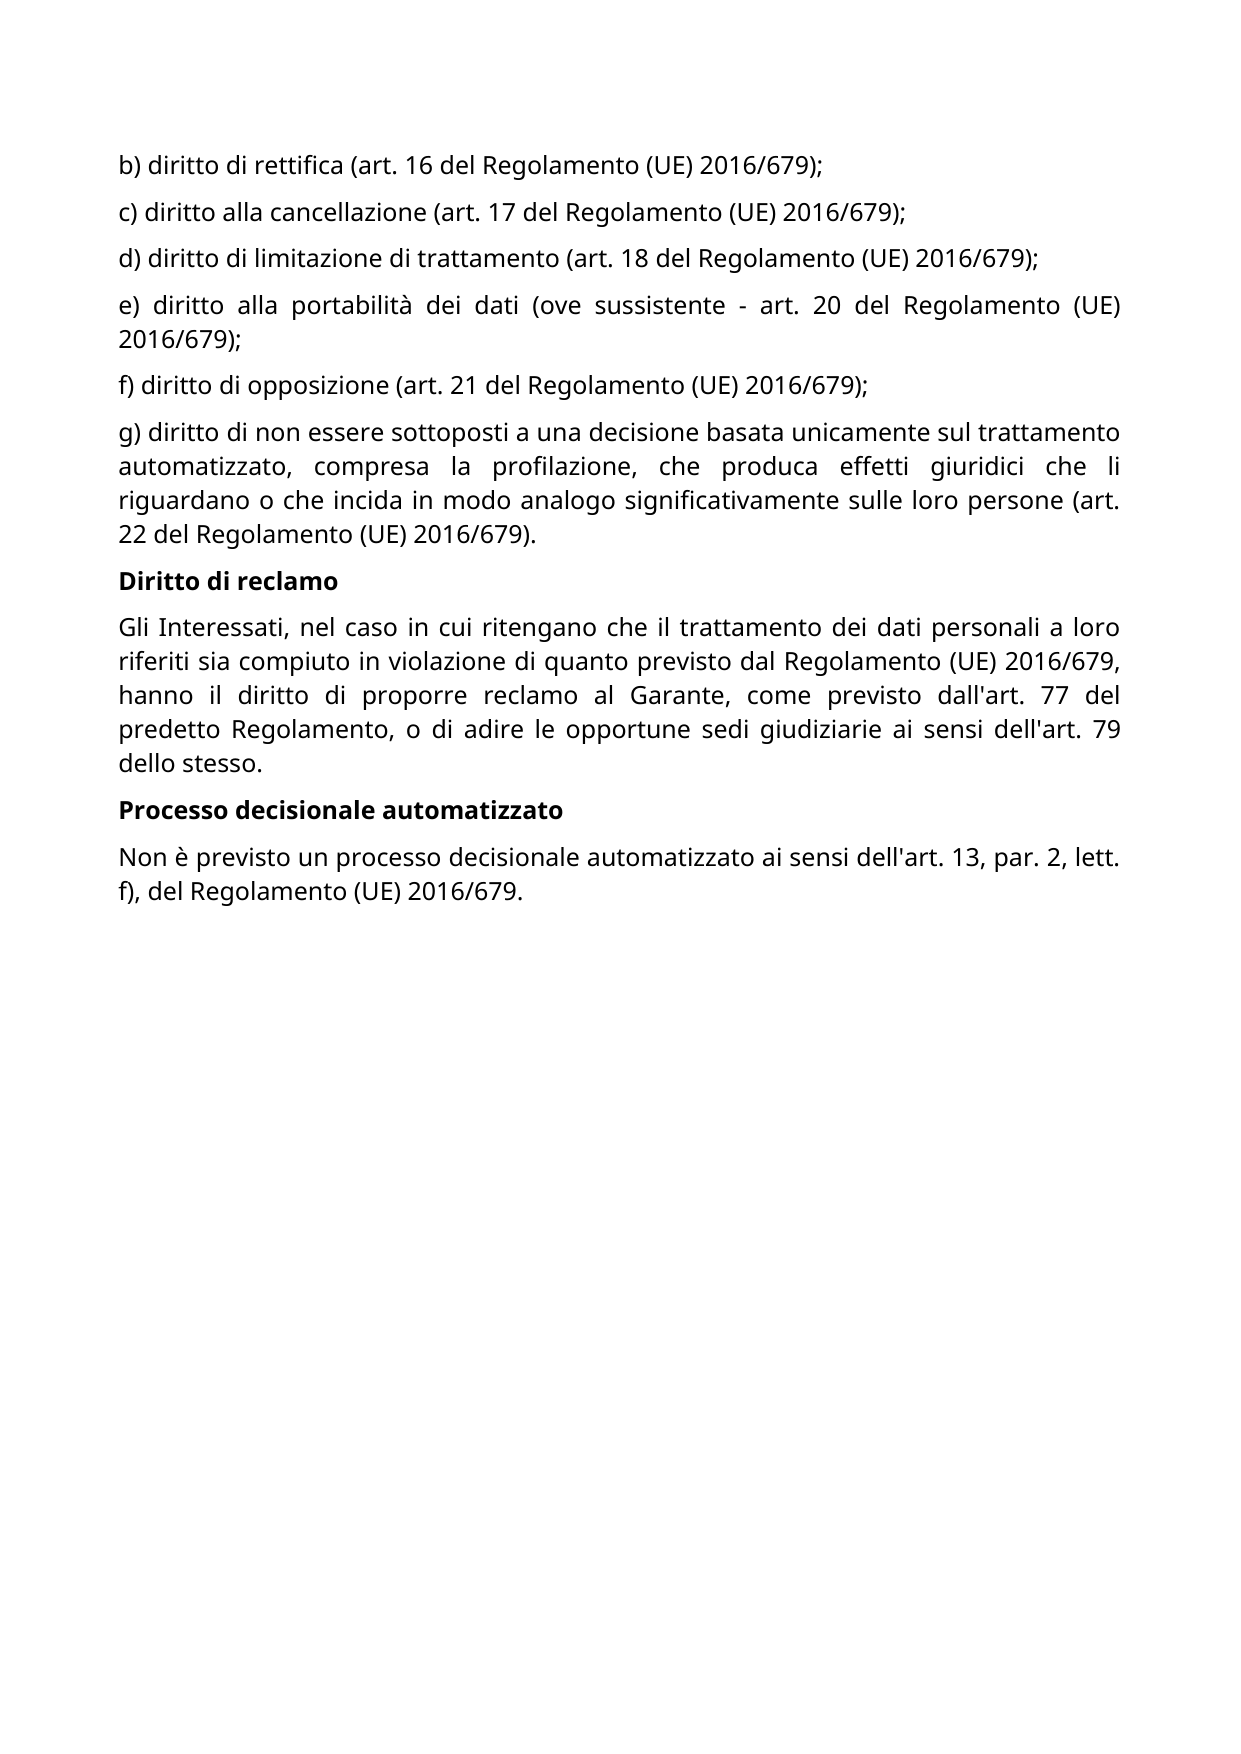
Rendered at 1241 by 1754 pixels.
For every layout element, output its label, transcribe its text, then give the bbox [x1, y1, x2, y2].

text Diritto di reclamo [118, 563, 1122, 597]
text Processo decisionale automatizzato [118, 793, 1122, 827]
text Non è previsto un processo decisionale automatizzato ai sensi dell'art. 13, par. 2, lett. f), del Regolamento (UE) 2016/679. [118, 839, 1122, 907]
text Gli Interessati, nel caso in cui ritengano che il trattamento dei dati personali a loro riferiti sia compiuto in violazione di quanto previsto dal Regolamento (UE) 2016/679, hanno il diritto di proporre reclamo al Garante, come previsto dall'art. 77 del predetto Regolamento, o di adire le opportune sedi giudiziarie ai sensi dell'art. 79 dello stesso. [118, 610, 1122, 780]
text b) diritto di rettifica (art. 16 del Regolamento (UE) 2016/679); [118, 148, 1122, 182]
text c) diritto alla cancellazione (art. 17 del Regolamento (UE) 2016/679); [118, 194, 1122, 228]
text g) diritto di non essere sottoposti a una decisione basata unicamente sul trattamento automatizzato, compresa la profilazione, che produca effetti giuridici che li riguardano o che incida in modo analogo significativamente sulle loro persone (art. 22 del Regolamento (UE) 2016/679). [118, 414, 1122, 551]
text f) diritto di opposizione (art. 21 del Regolamento (UE) 2016/679); [118, 368, 1122, 402]
text d) diritto di limitazione di trattamento (art. 18 del Regolamento (UE) 2016/679); [118, 241, 1122, 275]
text e) diritto alla portabilità dei dati (ove sussistente - art. 20 del Regolamento (UE) 2016/679); [118, 287, 1122, 355]
